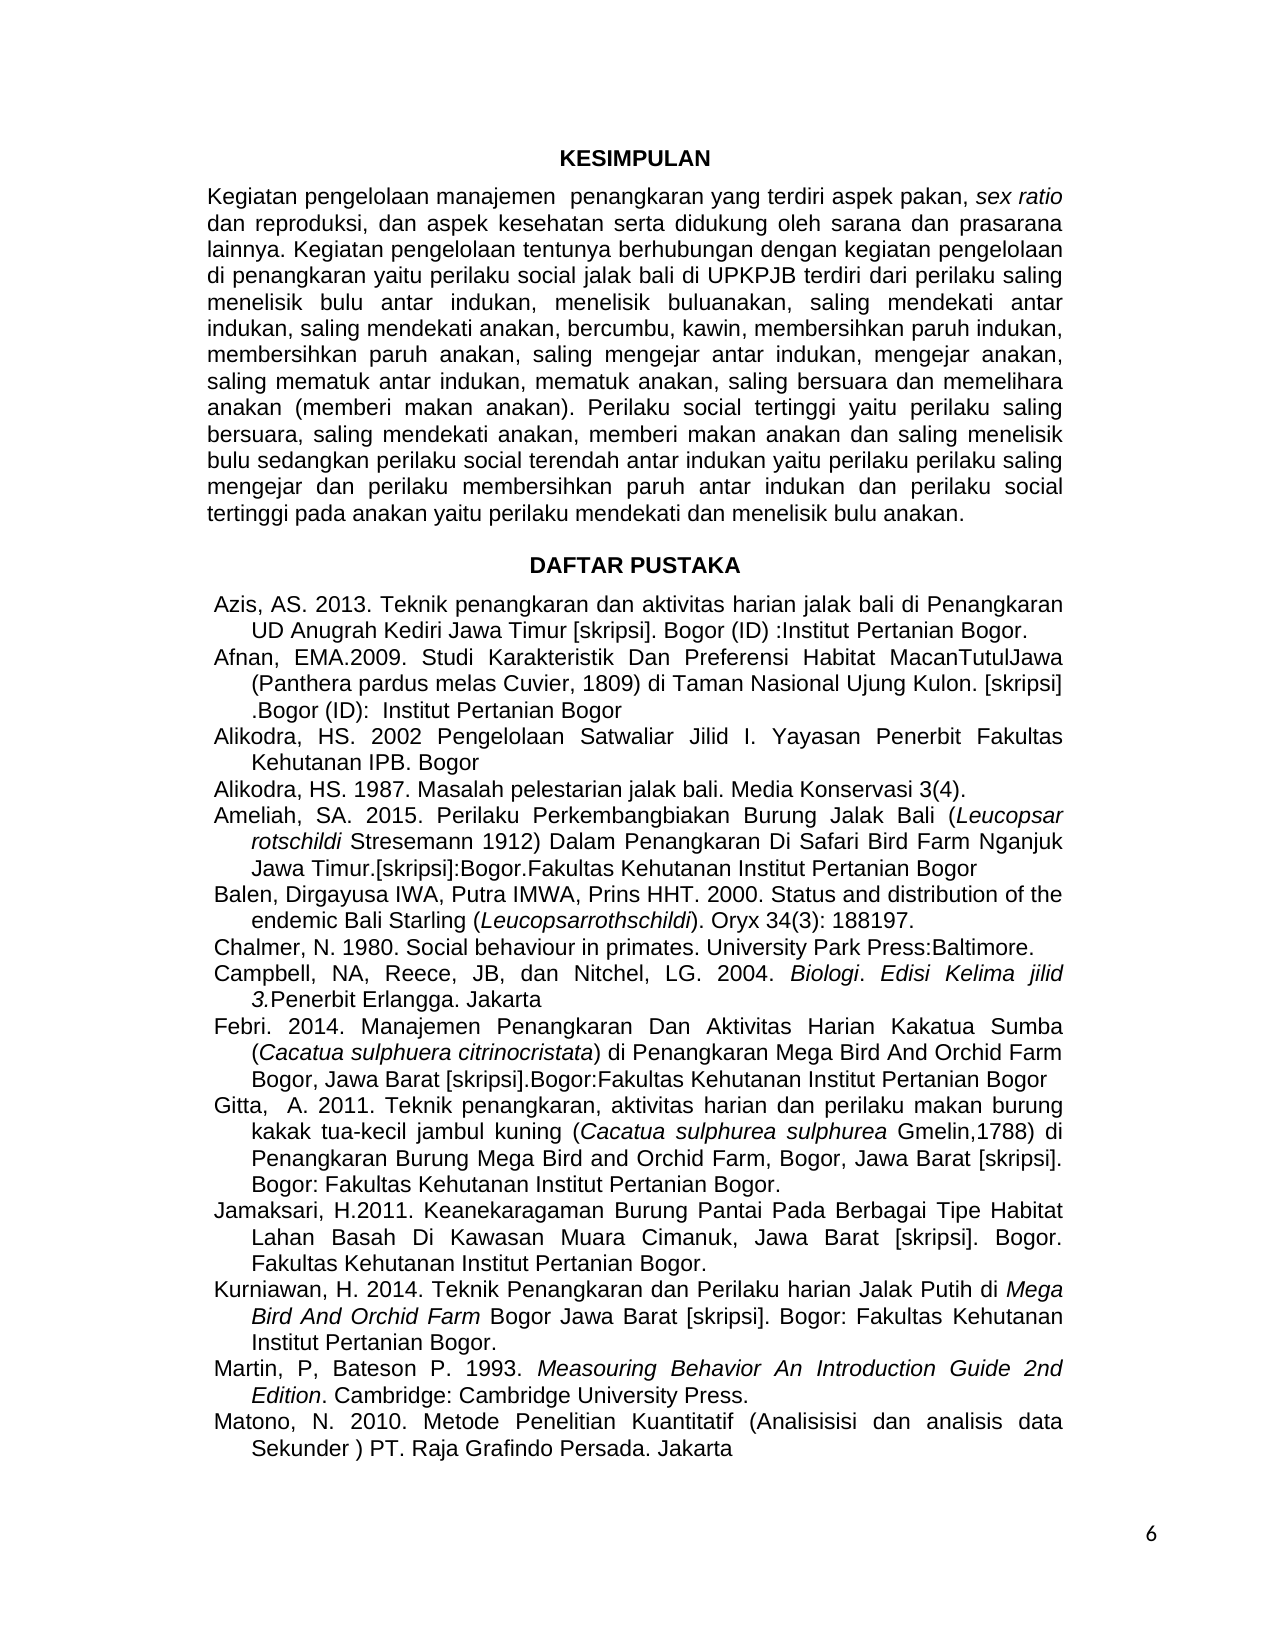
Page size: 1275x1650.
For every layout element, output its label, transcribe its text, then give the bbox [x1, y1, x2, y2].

text Alikodra, HS. 1987. Masalah pelestarian jalak bali. Media Konservasi 3(4). [213, 776, 1063, 802]
text Alikodra, HS. 2002 Pengelolaan Satwaliar Jilid I. Yayasan Penerbit Fakultas Kehutanan IPB. Bogor [213, 723, 1063, 776]
text Gitta, A. 2011. Teknik penangkaran, aktivitas harian dan perilaku makan burung kakak tua-kecil jambul kuning (Cacatua sulphurea sulphurea Gmelin,1788) di Penangkaran Burung Mega Bird and Orchid Farm, Bogor, Jawa Barat [skripsi]. Bogor: Fakultas Kehutanan Institut Pertanian Bogor. [213, 1092, 1063, 1197]
text KESIMPULAN [207, 144, 1063, 171]
text Kegiatan pengelolaan manajemen penangkaran yang terdiri aspek pakan, sex ratio dan reproduksi, dan aspek kesehatan serta didukung oleh sarana dan prasarana lainnya. Kegiatan pengelolaan tentunya berhubungan dengan kegiatan pengelolaan di penangkaran yaitu perilaku social jalak bali di UPKPJB terdiri dari perilaku saling menelisik bulu antar indukan, menelisik buluanakan, saling mendekati antar indukan, saling mendekati anakan, bercumbu, kawin, membersihkan paruh indukan, membersihkan paruh anakan, saling mengejar antar indukan, mengejar anakan, saling mematuk antar indukan, mematuk anakan, saling bersuara dan memelihara anakan (memberi makan anakan). Perilaku social tertinggi yaitu perilaku saling bersuara, saling mendekati anakan, memberi makan anakan dan saling menelisik bulu sedangkan perilaku social terendah antar indukan yaitu perilaku perilaku saling mengejar dan perilaku membersihkan paruh antar indukan dan perilaku social tertinggi pada anakan yaitu perilaku mendekati dan menelisik bulu anakan. [207, 183, 1063, 526]
text Martin, P, Bateson P. 1993. Measouring Behavior An Introduction Guide 2nd Edition. Cambridge: Cambridge University Press. [213, 1355, 1063, 1408]
text Afnan, EMA.2009. Studi Karakteristik Dan Preferensi Habitat MacanTutulJawa (Panthera pardus melas Cuvier, 1809) di Taman Nasional Ujung Kulon. [skripsi] .Bogor (ID): Institut Pertanian Bogor [213, 644, 1063, 723]
text DAFTAR PUSTAKA [207, 552, 1063, 579]
text Matono, N. 2010. Metode Penelitian Kuantitatif (Analisisisi dan analisis data Sekunder ) PT. Raja Grafindo Persada. Jakarta [213, 1408, 1063, 1461]
list Febri. 2014. Manajemen Penangkaran Dan Aktivitas Harian Kakatua Sumba (Cacatua sulphuera citrinocristata) di Penangkaran Mega Bird And Orchid Farm Bogor, Jawa Barat [skripsi].Bogor:Fakultas Kehutanan Institut Pertanian Bogor [213, 1013, 1063, 1092]
text Azis, AS. 2013. Teknik penangkaran dan aktivitas harian jalak bali di Penangkaran UD Anugrah Kediri Jawa Timur [skripsi]. Bogor (ID) :Institut Pertanian Bogor. [213, 591, 1063, 644]
text Chalmer, N. 1980. Social behaviour in primates. University Park Press:Baltimore. [213, 934, 1063, 960]
text Jamaksari, H.2011. Keanekaragaman Burung Pantai Pada Berbagai Tipe Habitat Lahan Basah Di Kawasan Muara Cimanuk, Jawa Barat [skripsi]. Bogor. Fakultas Kehutanan Institut Pertanian Bogor. [213, 1197, 1063, 1276]
list Ameliah, SA. 2015. Perilaku Perkembangbiakan Burung Jalak Bali (Leucopsar rotschildi Stresemann 1912) Dalam Penangkaran Di Safari Bird Farm Nganjuk Jawa Timur.[skripsi]:Bogor.Fakultas Kehutanan Institut Pertanian Bogor [213, 802, 1063, 881]
text Kurniawan, H. 2014. Teknik Penangkaran dan Perilaku harian Jalak Putih di Mega Bird And Orchid Farm Bogor Jawa Barat [skripsi]. Bogor: Fakultas Kehutanan Institut Pertanian Bogor. [213, 1276, 1063, 1355]
text Balen, Dirgayusa IWA, Putra IMWA, Prins HHT. 2000. Status and distribution of the endemic Bali Starling (Leucopsarrothschildi). Oryx 34(3): 188197. [213, 881, 1063, 934]
text Campbell, NA, Reece, JB, dan Nitchel, LG. 2004. Biologi. Edisi Kelima jilid 3.Penerbit Erlangga. Jakarta [213, 960, 1063, 1013]
